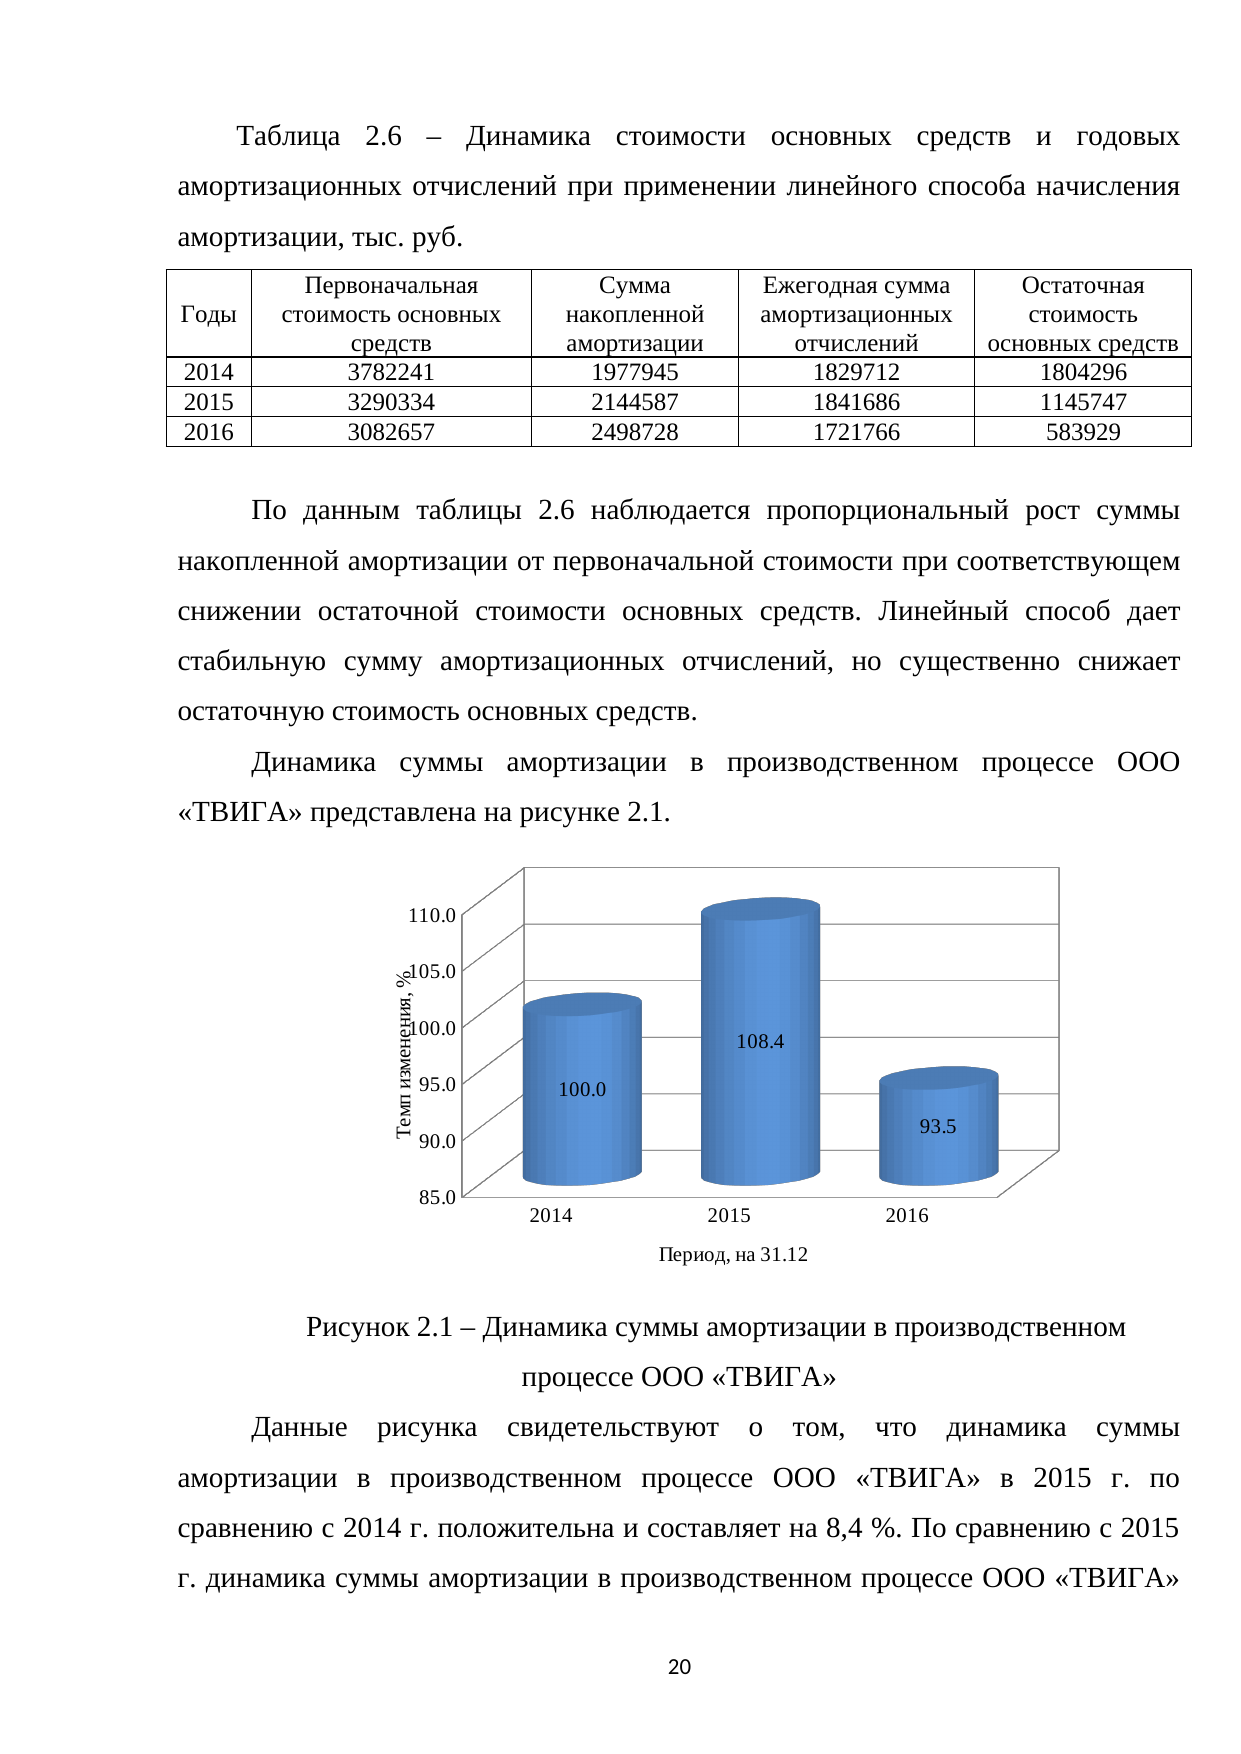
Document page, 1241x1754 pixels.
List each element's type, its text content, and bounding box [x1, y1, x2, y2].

table_cell 2014 [167, 358, 251, 386]
table_cell 1841686 [739, 387, 974, 416]
table_cell 1804296 [975, 358, 1191, 386]
table_cell 1977945 [532, 358, 738, 386]
text По данным таблицы 2.6 наблюдается пропорциональный рост суммы накопленной амортизации от первоначальной стоимости при соответствующем снижении остаточной стоимости основных средств. Линейный способ дает стабильную сумму амортизационных отчислений, но существенно снижает остаточную стоимость основных средств. [177, 492, 1181, 727]
text Таблица 2.6 – Динамика стоимости основных средств и годовых амортизационных отчислений при применении линейного способа начисления амортизации, тыс. руб. [177, 118, 1181, 252]
table_cell 583929 [975, 417, 1191, 446]
table_header Первоначальная стоимость основных средств [252, 270, 531, 356]
text Рисунок 2.1 – Динамика суммы амортизации в производственном процессе ООО «ТВИГА» [177, 1309, 1181, 1393]
table_cell 2498728 [532, 417, 738, 446]
table_header Ежегодная сумма амортизационных отчислений [739, 270, 974, 356]
table_cell 2016 [167, 417, 251, 446]
table_header Сумма накопленной амортизации [532, 270, 738, 356]
text Динамика суммы амортизации в производственном процессе ООО «ТВИГА» представлена на рисунке 2.1. [177, 744, 1181, 828]
table_cell 2015 [167, 387, 251, 416]
table_header Остаточная стоимость основных средств [975, 270, 1191, 356]
table_cell 2144587 [532, 387, 738, 416]
table_cell 1829712 [739, 358, 974, 386]
table_header Годы [167, 270, 251, 356]
table_cell 3082657 [252, 417, 531, 446]
table_cell 3782241 [252, 358, 531, 386]
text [177, 1409, 1181, 1594]
table_cell 3290334 [252, 387, 531, 416]
table_cell 1721766 [739, 417, 974, 446]
table_cell 1145747 [975, 387, 1191, 416]
